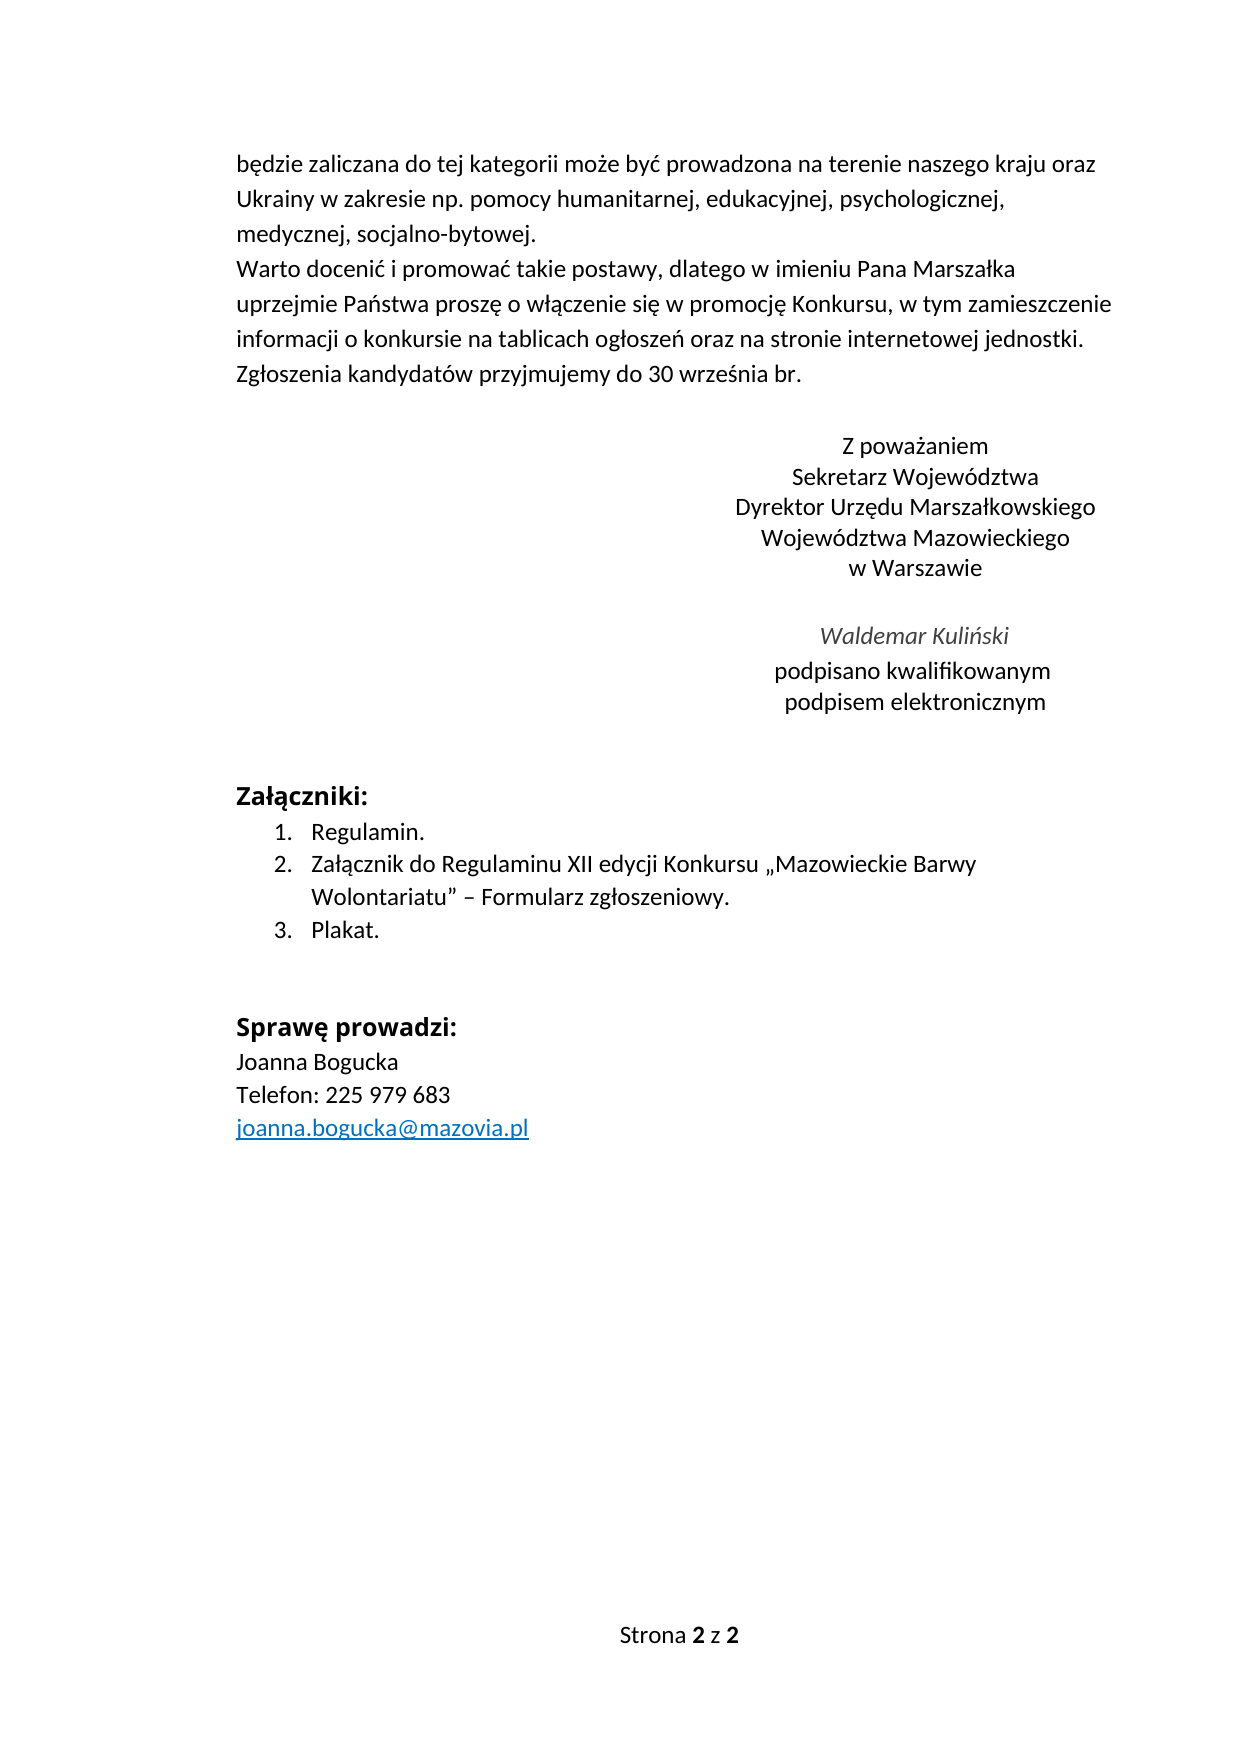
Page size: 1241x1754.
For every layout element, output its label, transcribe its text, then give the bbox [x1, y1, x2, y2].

text Warto docenić i promować takie postawy, dlatego w imieniu Pana Marszałka uprzejmie Państwa proszę o włączenie się w promocję Konkursu, w tym zamieszczenie informacji o konkursie na tablicach ogłoszeń oraz na stronie internetowej jednostki. Zgłoszenia kandydatów przyjmujemy do 30 września br. [236, 253, 1122, 388]
text Sekretarz Województwa Dyrektor Urzędu Marszałkowskiego Województwa Mazowieckiego w Warszawie [709, 461, 1122, 583]
list Regulamin. [274, 816, 1122, 846]
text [236, 148, 1122, 248]
text Sprawę prowadzi: [236, 1010, 1122, 1044]
text Telefon: 225 979 683 [236, 1079, 1122, 1110]
text joanna.bogucka@mazovia.pl [236, 1112, 1122, 1143]
list Załącznik do Regulaminu XII edycji Konkursu „Mazowieckie Barwy Wolontariatu” – Formularz zgłoszeniowy. [274, 848, 1122, 912]
list Plakat. [274, 914, 1122, 945]
text Waldemar Kuliński [709, 620, 1122, 651]
text Joanna Bogucka [236, 1047, 1122, 1077]
text Załączniki: [236, 779, 1122, 813]
text Z poważaniem [709, 430, 1122, 461]
text podpisano kwalifikowanym podpisem elektronicznym [709, 655, 1122, 716]
